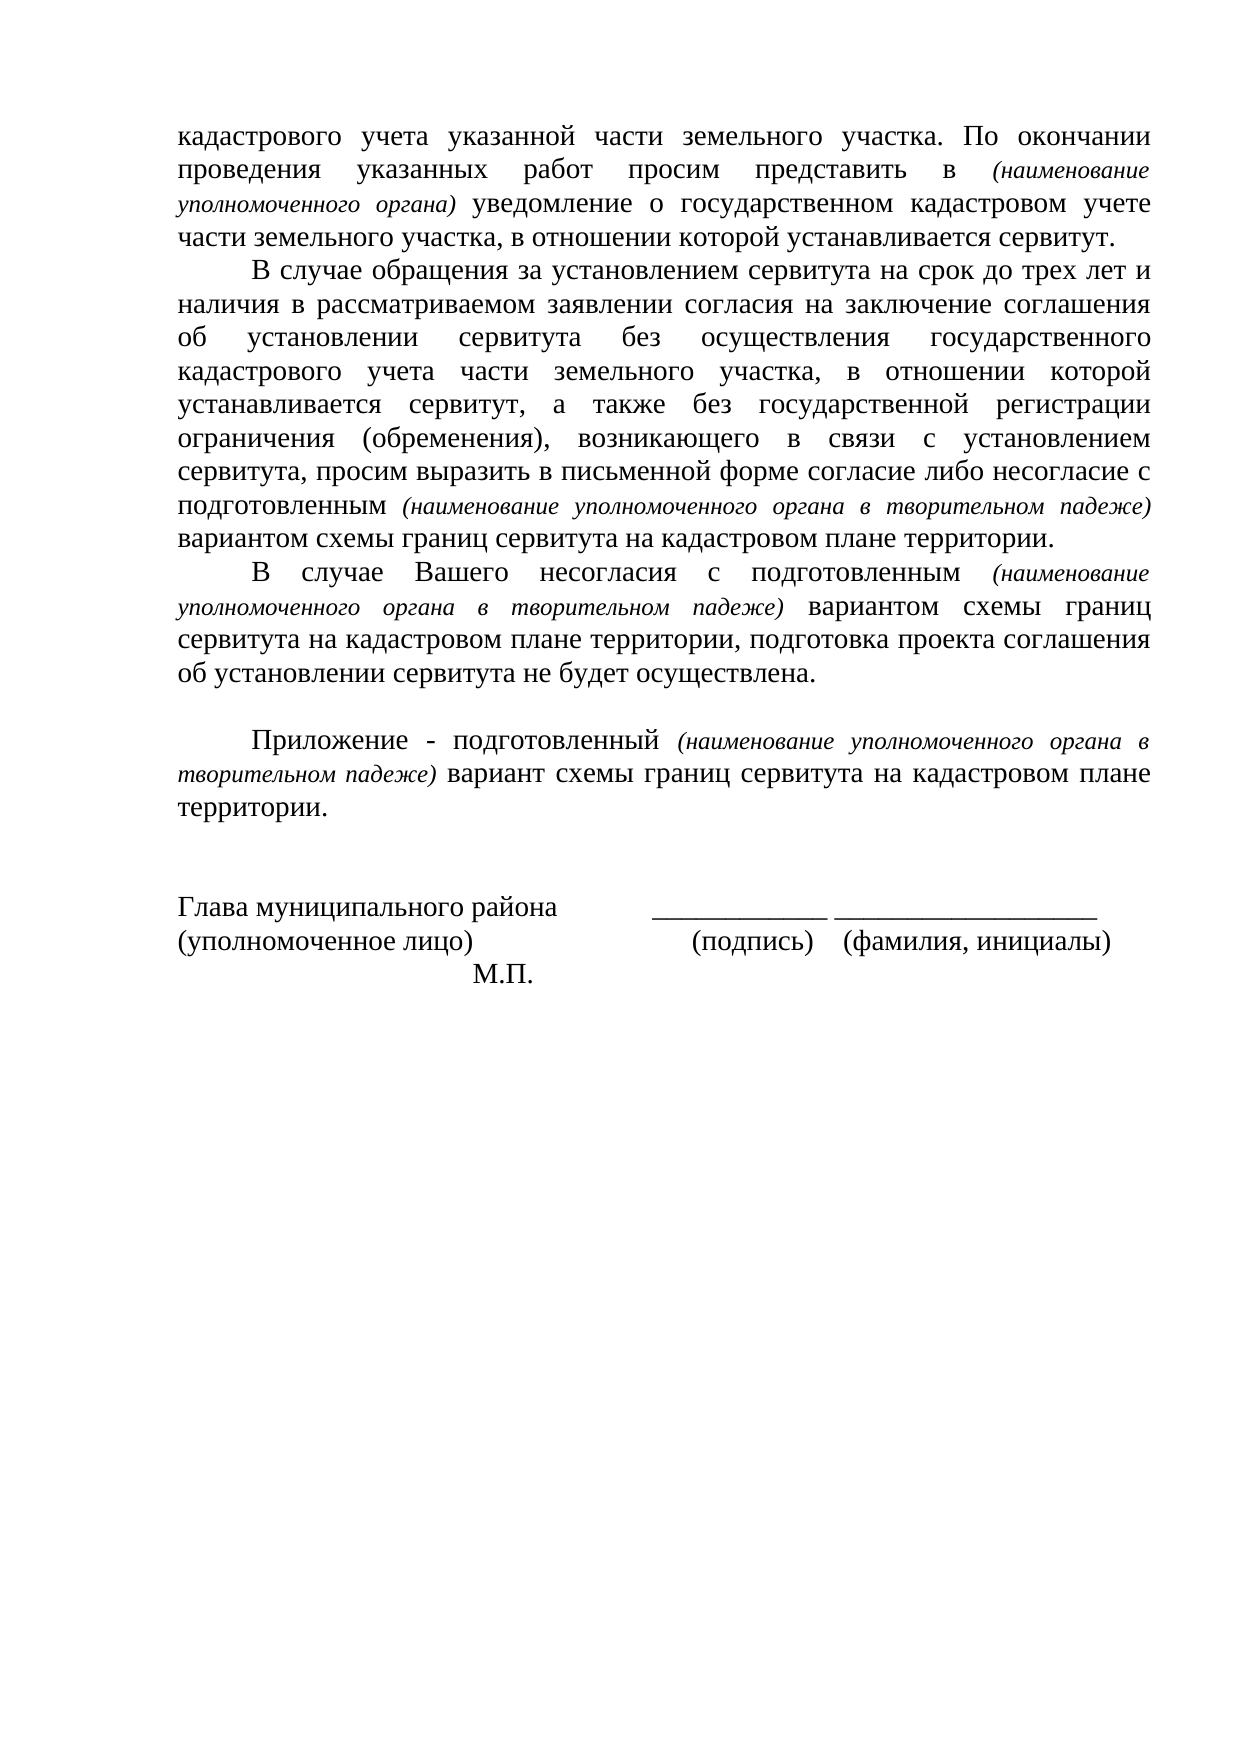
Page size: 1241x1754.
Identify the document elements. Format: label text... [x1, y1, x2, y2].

text Глава муниципального района ____________ __________________ [177, 889, 1152, 923]
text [177, 118, 1152, 252]
text Приложение - подготовленный (наименование уполномоченного органа в творительном падеже) вариант схемы границ сервитута на кадастровом плане территории. [177, 722, 1152, 822]
text В случае обращения за установлением сервитута на срок до трех лет и наличия в рассматриваемом заявлении согласия на заключение соглашения об установлении сервитута без осуществления государственного кадастрового учета части земельного участка, в отношении которой устанавливается сервитут, а также без государственной регистрации ограничения (обременения), возникающего в связи с установлением сервитута, просим выразить в письменной форме согласие либо несогласие с подготовленным (наименование уполномоченного органа в творительном падеже) вариантом схемы границ сервитута на кадастровом плане территории. [177, 252, 1152, 554]
text М.П. [177, 957, 1152, 990]
text В случае Вашего несогласия с подготовленным (наименование уполномоченного органа в творительном падеже) вариантом схемы границ сервитута на кадастровом плане территории, подготовка проекта соглашения об установлении сервитута не будет осуществлена. [177, 554, 1152, 688]
text (уполномоченное лицо) (подпись) (фамилия, инициалы) [177, 923, 1152, 957]
